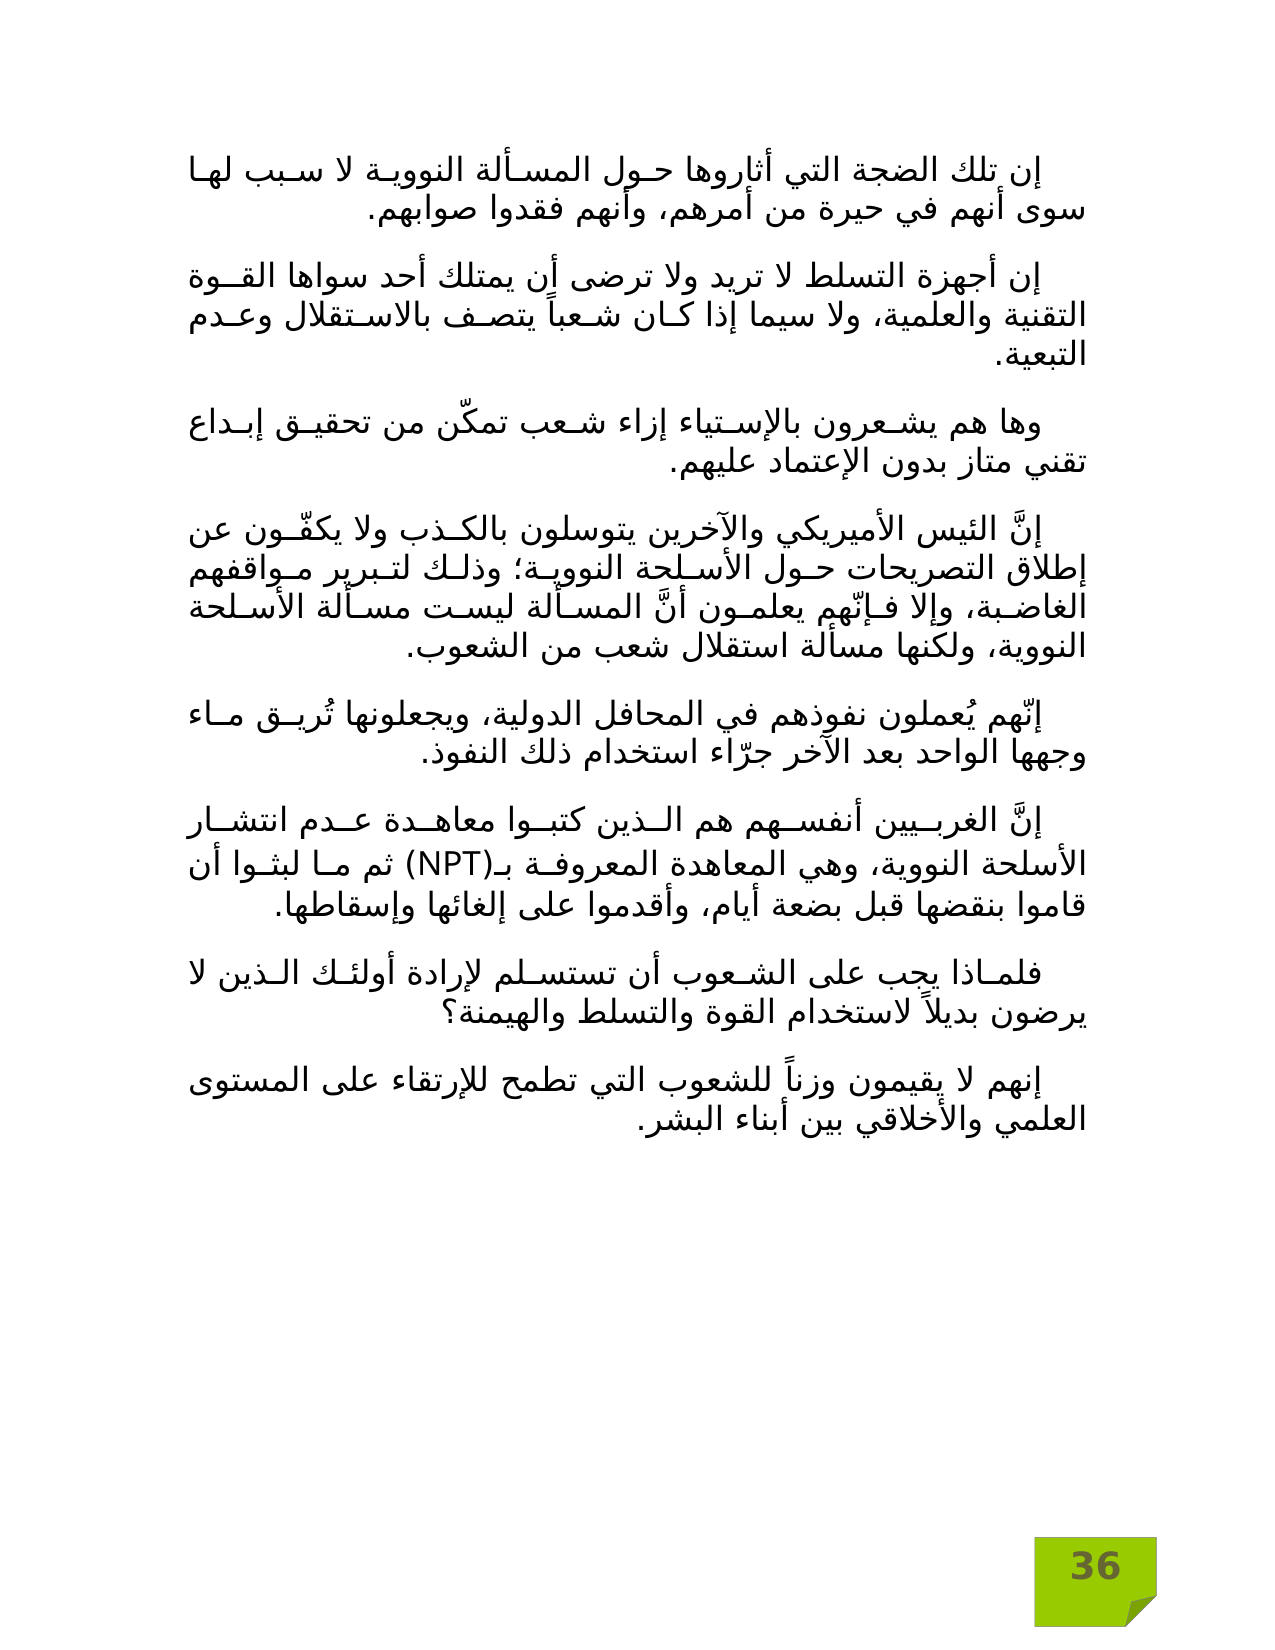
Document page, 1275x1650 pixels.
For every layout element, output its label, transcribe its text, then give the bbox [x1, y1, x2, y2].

text إنَّ الئيس الأميريكي والآخرين يتوسلون بالكذب ولا يكفّون عن إطلاق التصريحات حول الأسلحة النووية؛ وذلك لتبرير مواقفهم الغاضبة، وإلا فإنّهم يعلمون أنَّ المسألة ليست مسألة الأسلحة النووية، ولكنها مسألة استقلال شعب من الشعوب. [187, 509, 1087, 665]
text إنَّ الغربيين أنفسهم هم الذين كتبوا معاهدة عدم انتشار الأسلحة النووية، وهي المعاهدة المعروفة بـ(NPT) ثم ما لبثوا أن قاموا بنقضها قبل بضعة أيام، وأقدموا على إلغائها وإسقاطها. [187, 801, 1087, 924]
text إن أجهزة التسلط لا تريد ولا ترضى أن يمتلك أحد سواها القوة التقنية والعلمية، ولا سيما إذا كان شعباً يتصف بالاستقلال وعدم التبعية. [187, 257, 1087, 373]
text إنهم لا يقيمون وزناً للشعوب التي تطمح للإرتقاء على المستوى العلمي والأخلاقي بين أبناء البشر. [187, 1060, 1087, 1138]
text وها هم يشعرون بالإستياء إزاء شعب تمكّن من تحقيق إبداع تقني متاز بدون الإعتماد عليهم. [187, 403, 1087, 480]
text فلماذا يجب على الشعوب أن تستسلم لإرادة أولئك الذين لا يرضون بديلاً لاستخدام القوة والتسلط والهيمنة؟ [187, 953, 1087, 1031]
text إنّهم يُعملون نفوذهم في المحافل الدولية، ويجعلونها تُريق ماء وجهها الواحد بعد الآخر جرّاء استخدام ذلك النفوذ. [187, 694, 1087, 772]
text إن تلك الضجة التي أثاروها حول المسألة النووية لا سبب لها سوى أنهم في حيرة من أمرهم، وأنهم فقدوا صوابهم. [187, 150, 1087, 228]
